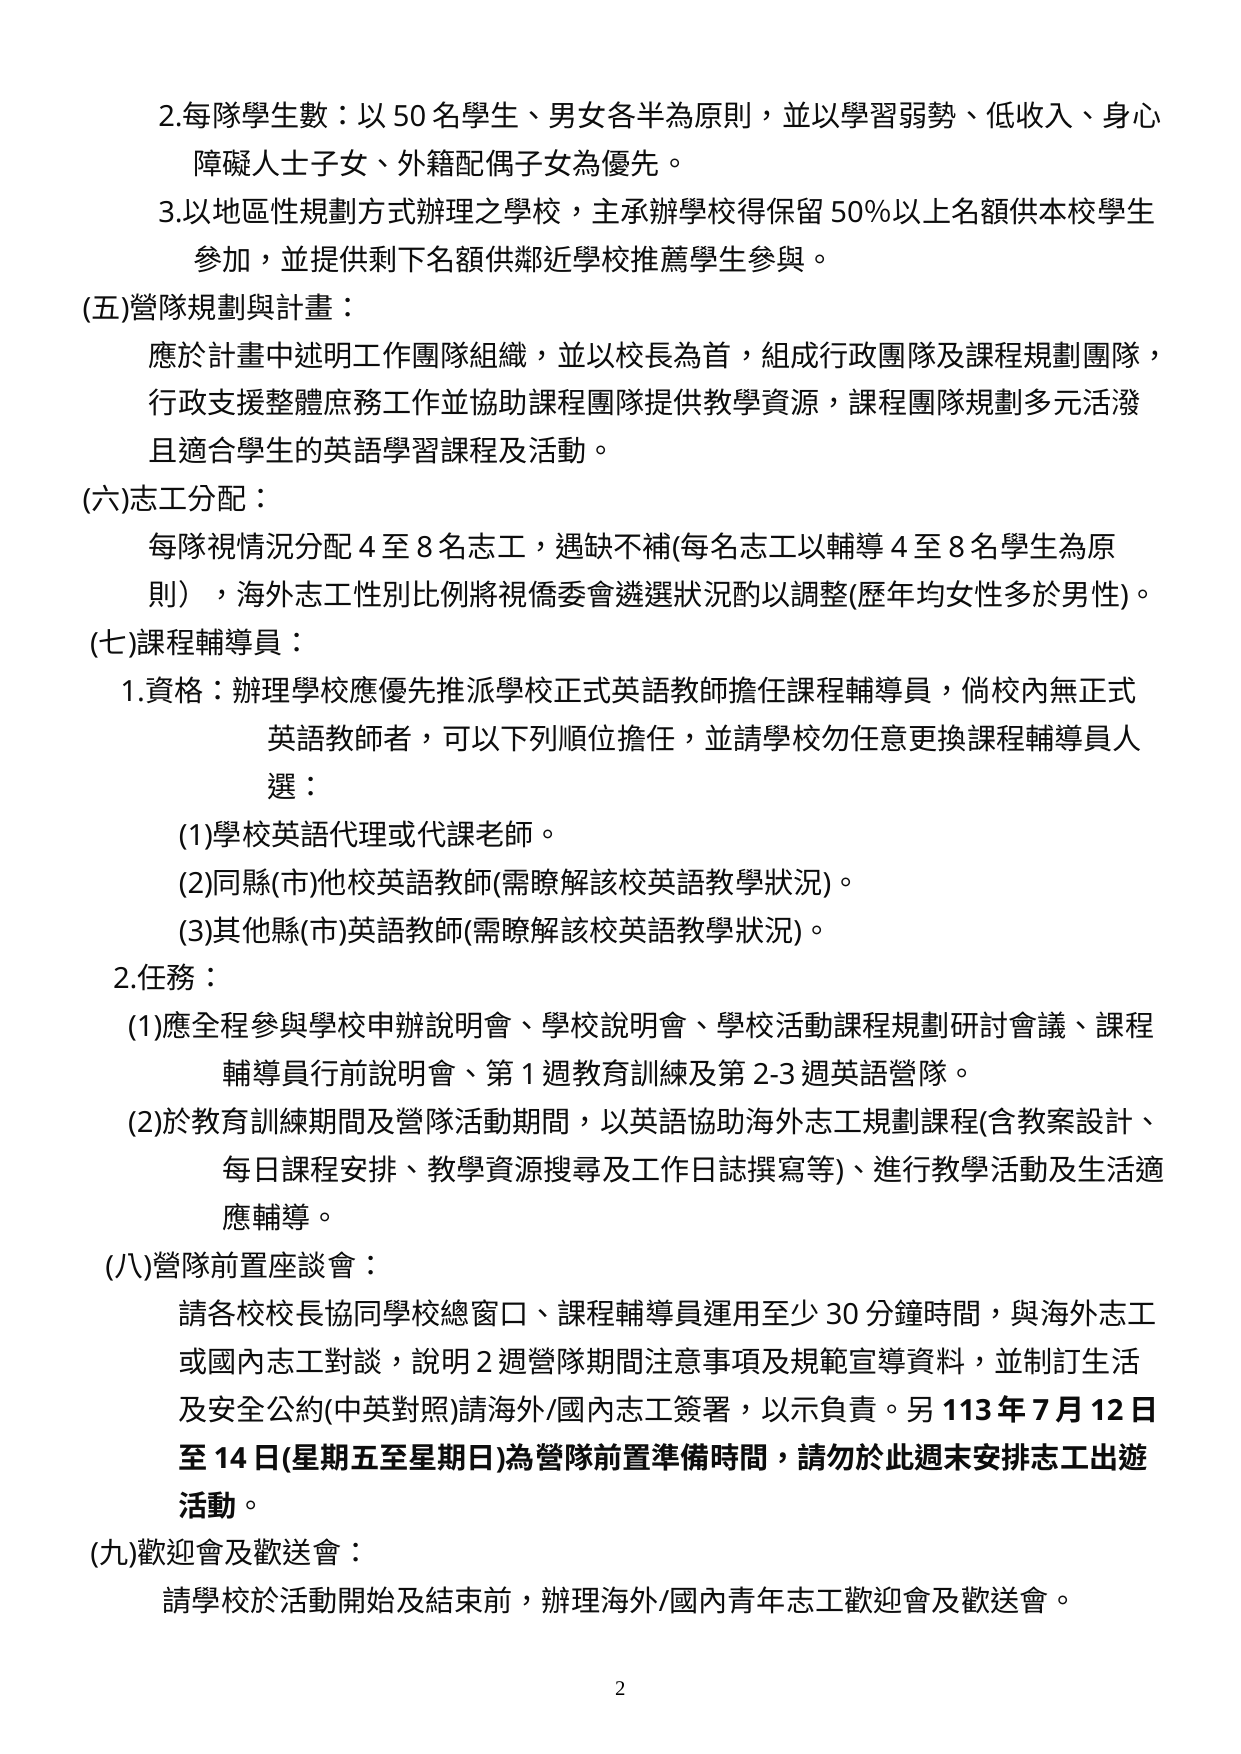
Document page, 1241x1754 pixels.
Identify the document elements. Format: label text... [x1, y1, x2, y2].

text (七)課程輔導員： [90, 615, 1165, 663]
text (八)營隊前置座談會： [90, 1238, 1165, 1286]
text (2)於教育訓練期間及營隊活動期間，以英語協助海外志工規劃課程(含教案設計、每日課程安排、教學資源搜尋及工作日誌撰寫等)、進行教學活動及生活適應輔導。 [75, 1094, 1165, 1238]
text 每隊視情況分配4至8名志工，遇缺不補(每名志工以輔導4至8名學生為原則），海外志工性別比例將視僑委會遴選狀況酌以調整(歷年均女性多於男性)。 [148, 519, 1165, 615]
text (1)學校英語代理或代課老師。 [166, 807, 1165, 855]
text (1)應全程參與學校申辦說明會、學校說明會、學校活動課程規劃研討會議、課程輔導員行前說明會、第1週教育訓練及第2-3週英語營隊。 [75, 998, 1165, 1094]
text 2.每隊學生數：以50名學生、男女各半為原則，並以學習弱勢、低收入、身心障礙人士子女、外籍配偶子女為優先。 [151, 88, 1165, 184]
text 1.資格：辦理學校應優先推派學校正式英語教師擔任課程輔導員，倘校內無正式英語教師者，可以下列順位擔任，並請學校勿任意更換課程輔導員人選： [90, 663, 1165, 807]
text 應於計畫中述明工作團隊組織，並以校長為首，組成行政團隊及課程規劃團隊，行政支援整體庶務工作並協助課程團隊提供教學資源，課程團隊規劃多元活潑且適合學生的英語學習課程及活動。 [148, 328, 1165, 471]
text (六)志工分配： [75, 471, 1165, 519]
text 2.任務： [75, 951, 1165, 998]
text (九)歡迎會及歡送會： [75, 1526, 1165, 1573]
text (3)其他縣(市)英語教師(需瞭解該校英語教學狀況)。 [166, 903, 1165, 951]
text 請各校校長協同學校總窗口、課程輔導員運用至少30分鐘時間，與海外志工或國內志工對談，說明2週營隊期間注意事項及規範宣導資料，並制訂生活及安全公約(中英對照)請海外/國內志工簽署，以示負責。另113年7月12日至14日(星期五至星期日)為營隊前置準備時間，請勿於此週末安排志工出遊活動。 [178, 1286, 1165, 1526]
text 3.以地區性規劃方式辦理之學校，主承辦學校得保留50％以上名額供本校學生 參加，並提供剩下名額供鄰近學校推薦學生參與。 [151, 184, 1165, 280]
text 請學校於活動開始及結束前，辦理海外/國內青年志工歡迎會及歡送會。 [162, 1573, 1165, 1621]
text (2)同縣(市)他校英語教師(需瞭解該校英語教學狀況)。 [166, 855, 1165, 903]
text (五)營隊規劃與計畫： [75, 280, 1165, 328]
